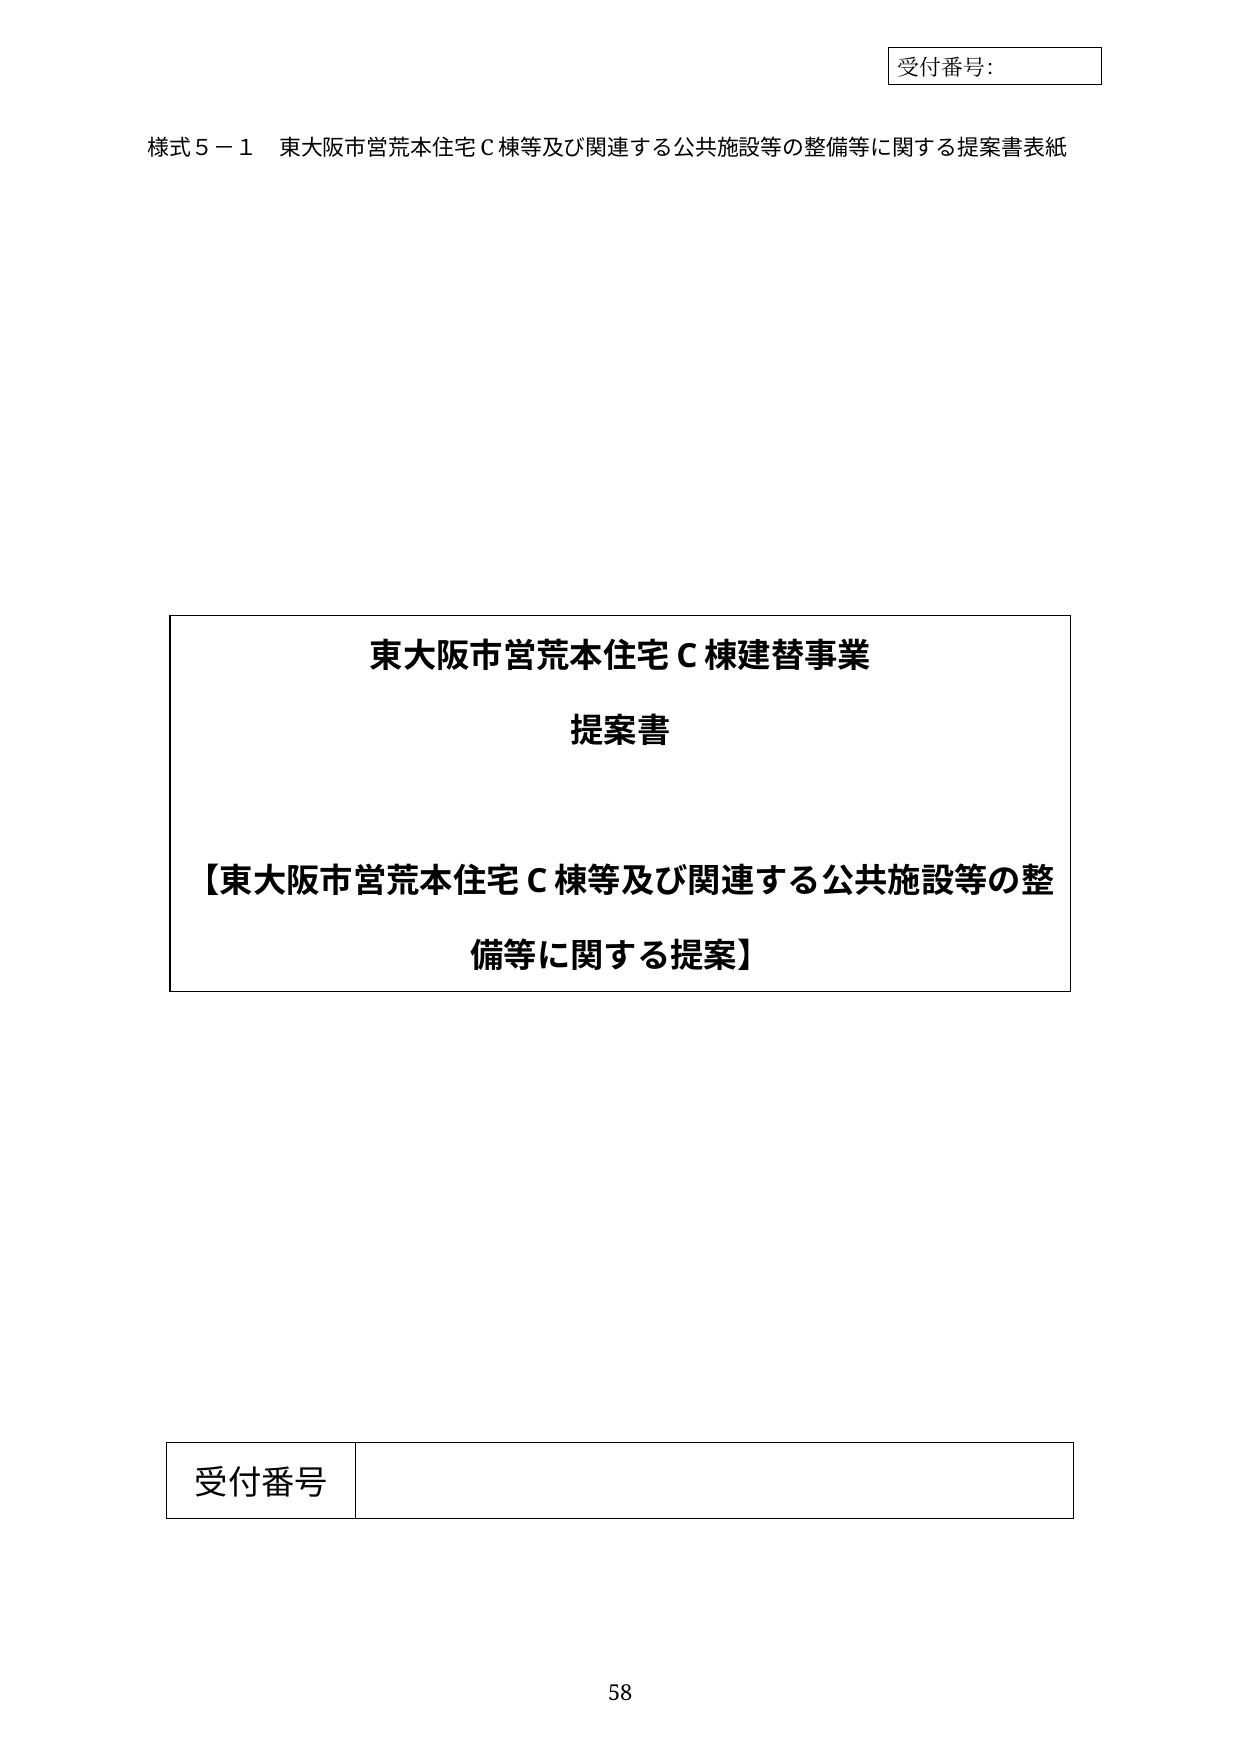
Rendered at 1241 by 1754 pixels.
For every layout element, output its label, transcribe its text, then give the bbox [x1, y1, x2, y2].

table_header [356, 1443, 1073, 1518]
table_header 東大阪市営荒本住宅C棟建替事業 提案書 【東大阪市営荒本住宅C棟等及び関連する公共施設等の整備等に関する提案】 [171, 616, 1070, 991]
subtitle 様式５－１ 東大阪市営荒本住宅C棟等及び関連する公共施設等の整備等に関する提案書表紙 [148, 127, 1092, 164]
table_header 受付番号 [167, 1443, 355, 1518]
